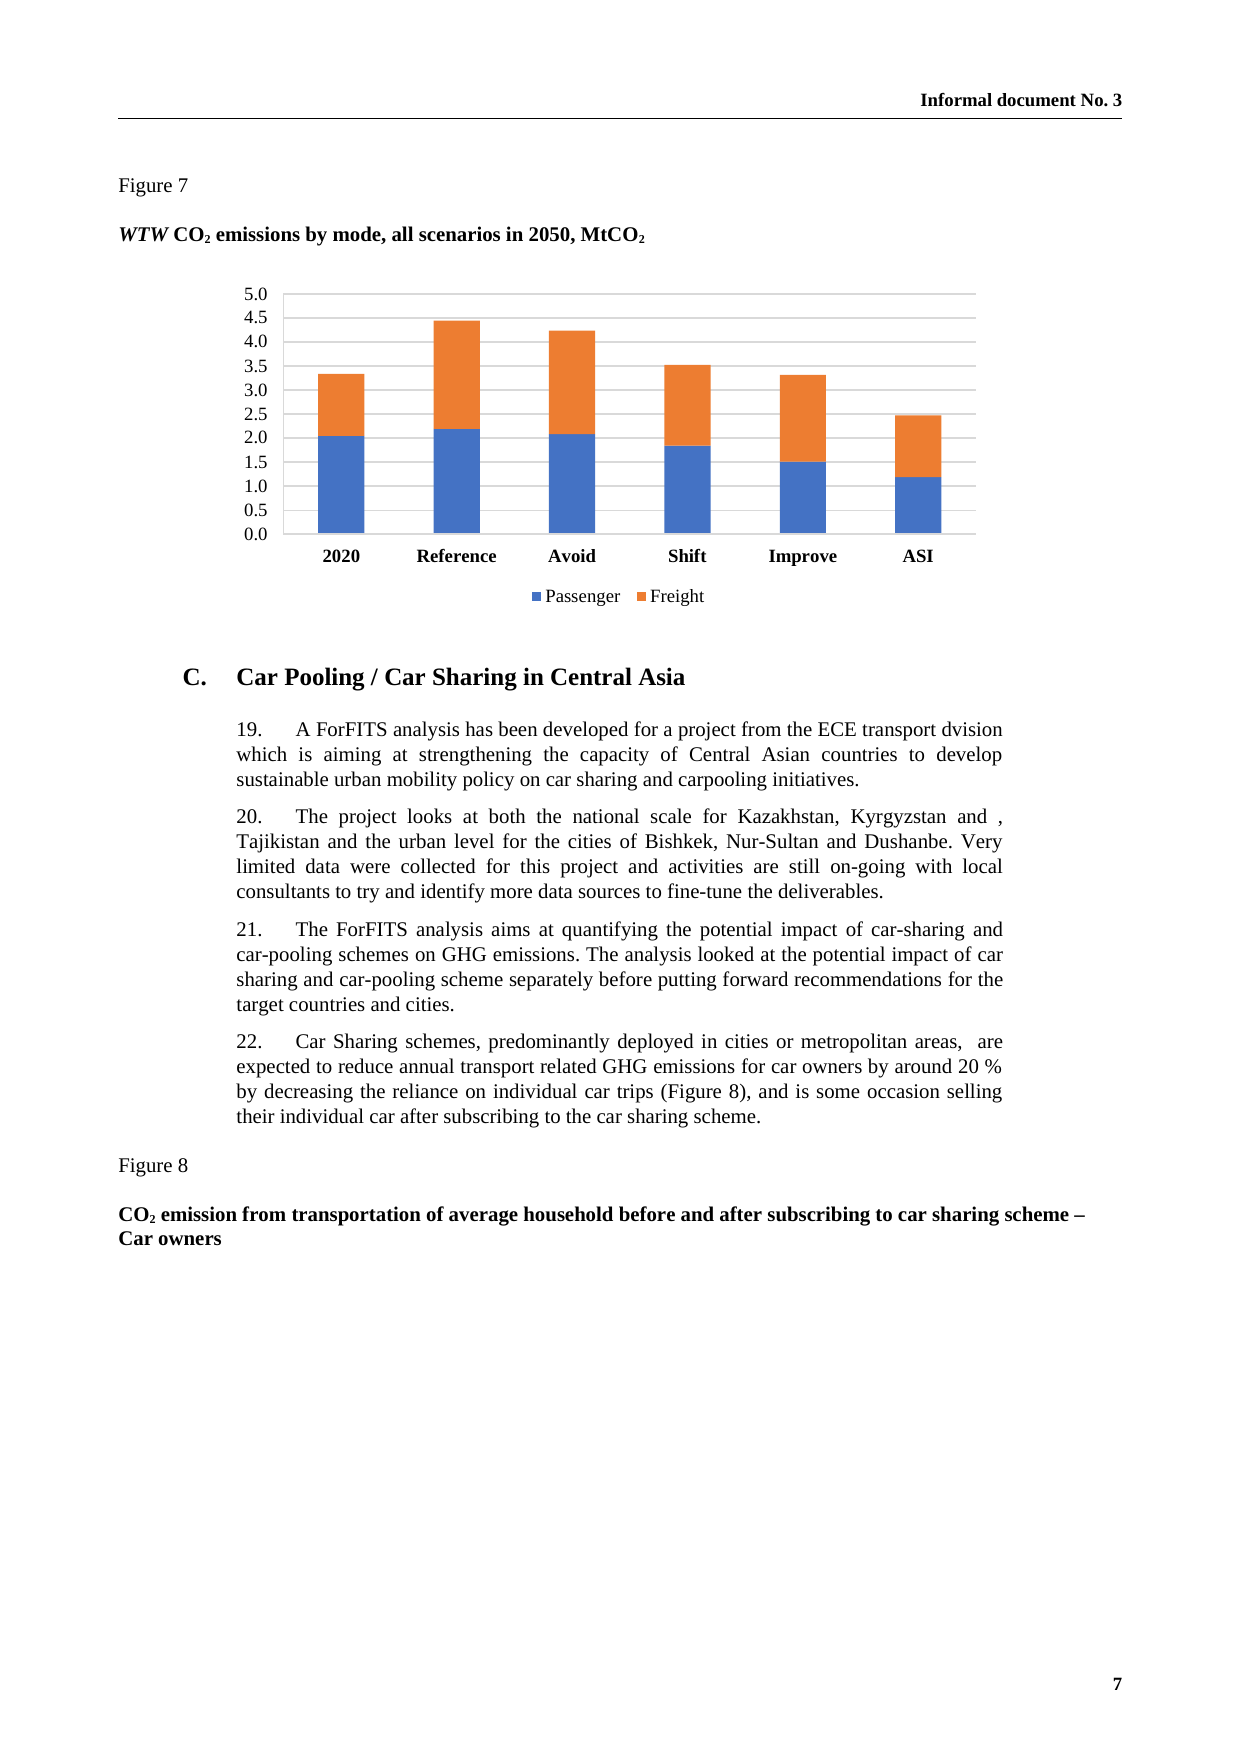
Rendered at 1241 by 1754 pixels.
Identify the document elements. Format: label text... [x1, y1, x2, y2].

text 20. The project looks at both the national scale for Kazakhstan, Kyrgyzstan and , Tajikistan and the urban level for the cities of Bishkek, Nur-Sultan and Dushanbe. Very limited data were collected for this project and activities are still on-going with local consultants to try and identify more data sources to fine-tune the deliverables. [236, 803, 1004, 903]
text 19. A ForFITS analysis has been developed for a project from the ECE transport dvision which is aiming at strengthening the capacity of Central Asian countries to develop sustainable urban mobility policy on car sharing and carpooling initiatives. [236, 716, 1004, 791]
text 22. Car Sharing schemes, predominantly deployed in cities or metropolitan areas, are expected to reduce annual transport related GHG emissions for car owners by around 20 % by decreasing the reliance on individual car trips (Figure 8), and is some occasion selling their individual car after subscribing to the car sharing scheme. [236, 1028, 1004, 1128]
subtitle Figure 8 [118, 1153, 1122, 1177]
text 21. The ForFITS analysis aims at quantifying the potential impact of car-sharing and car-pooling schemes on GHG emissions. The analysis looked at the potential impact of car sharing and car-pooling scheme separately before putting forward recommendations for the target countries and cities. [236, 916, 1004, 1016]
text C. Car Pooling / Car Sharing in Central Asia [118, 663, 1004, 691]
subtitle WTW CO2 emissions by mode, all scenarios in 2050, MtCO2 [118, 222, 1122, 246]
subtitle CO2 emission from transportation of average household before and after subscribing to car sharing scheme – Car owners [118, 1202, 1122, 1250]
subtitle Figure 7 [118, 173, 1122, 197]
